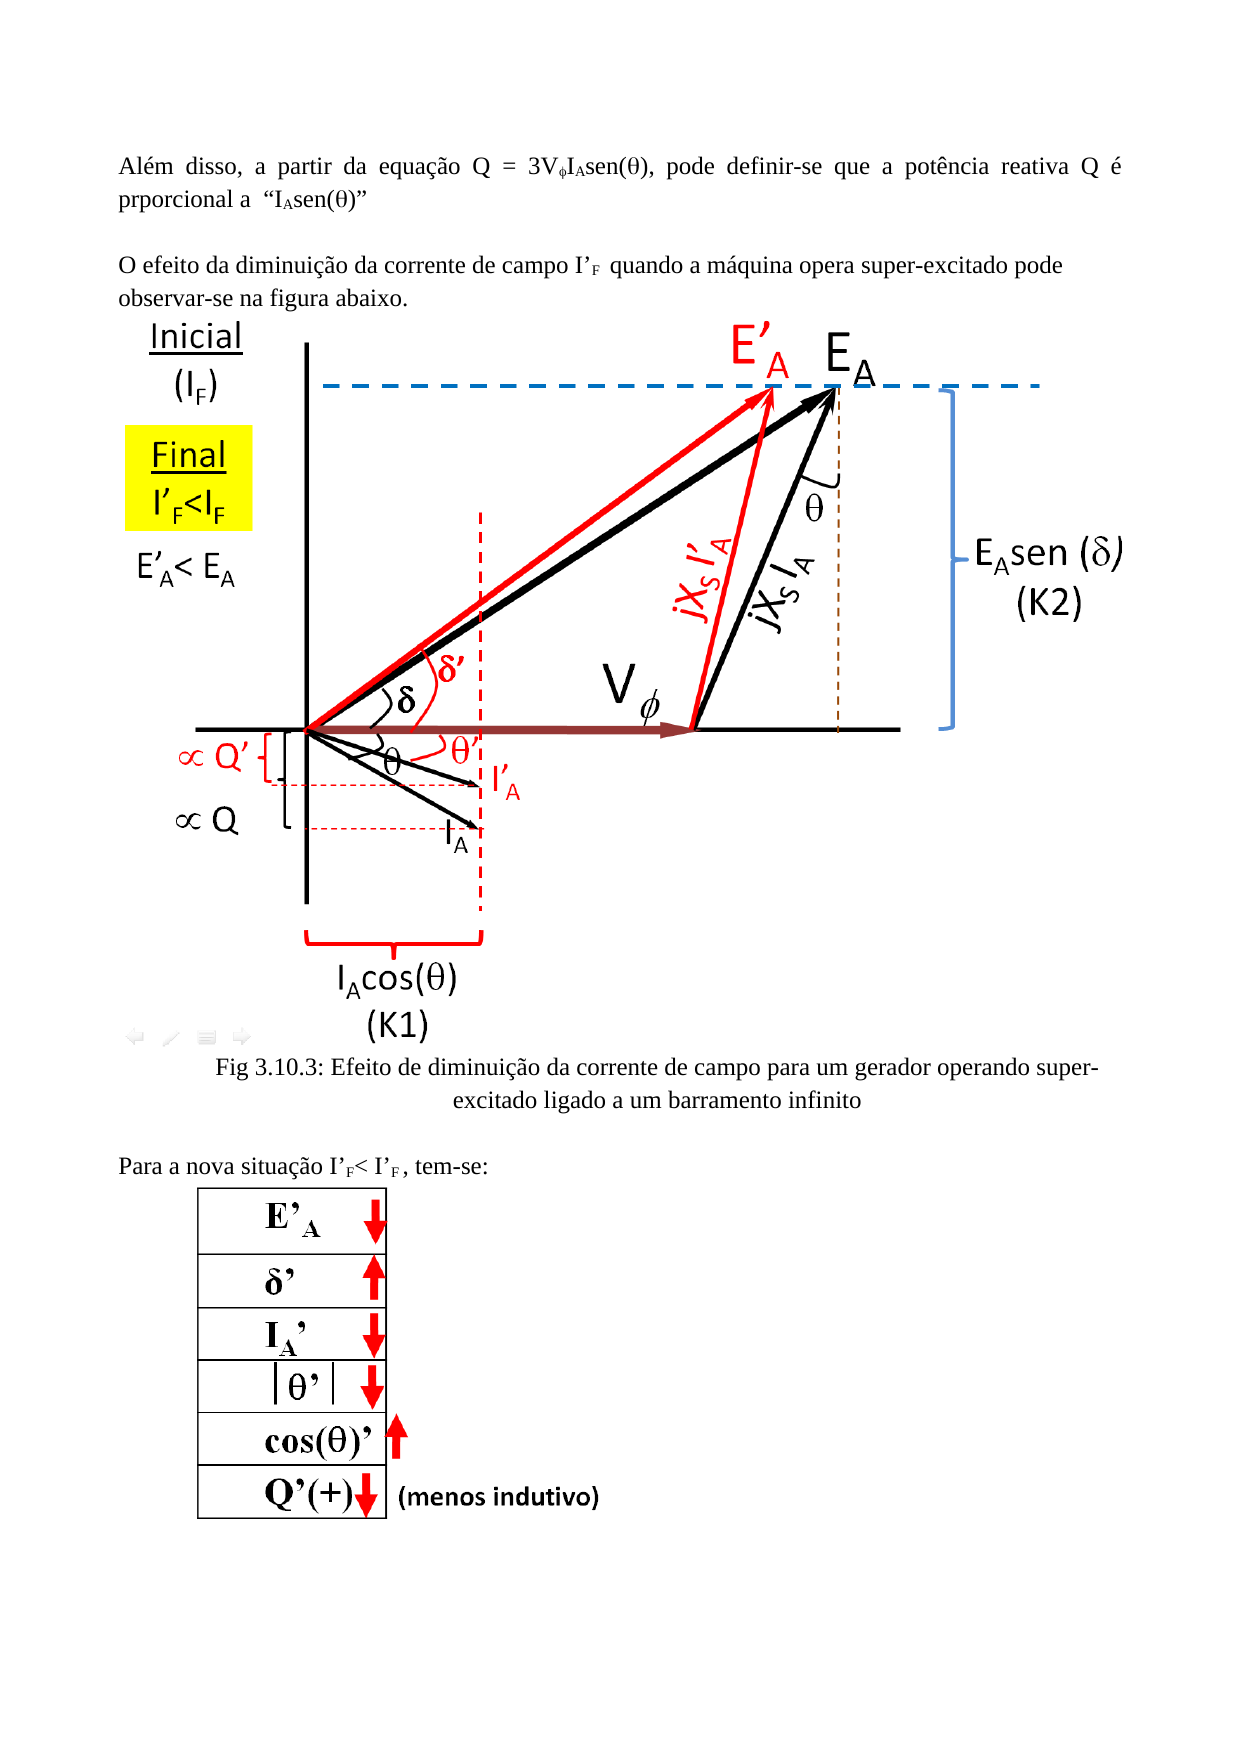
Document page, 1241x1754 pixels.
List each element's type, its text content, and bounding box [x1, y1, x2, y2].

picture [191, 1184, 603, 1529]
text O efeito da diminuição da corrente de campo I’F quando a máquina opera super-excitado pode observar-se na figura abaixo. [118, 250, 1122, 312]
text Para a nova situação I’F< I’F , tem-se: [118, 1151, 1122, 1180]
text Fig 3.10.3: Efeito de diminuição da corrente de campo para um gerador operando super-excitado ligado a um barramento infinito [192, 1052, 1122, 1114]
picture [118, 316, 1123, 1049]
text Além disso, a partir da equação Q = 3VIAsen(), pode definir-se que a potência reativa Q é prporcional a “IAsen()” [118, 151, 1122, 213]
